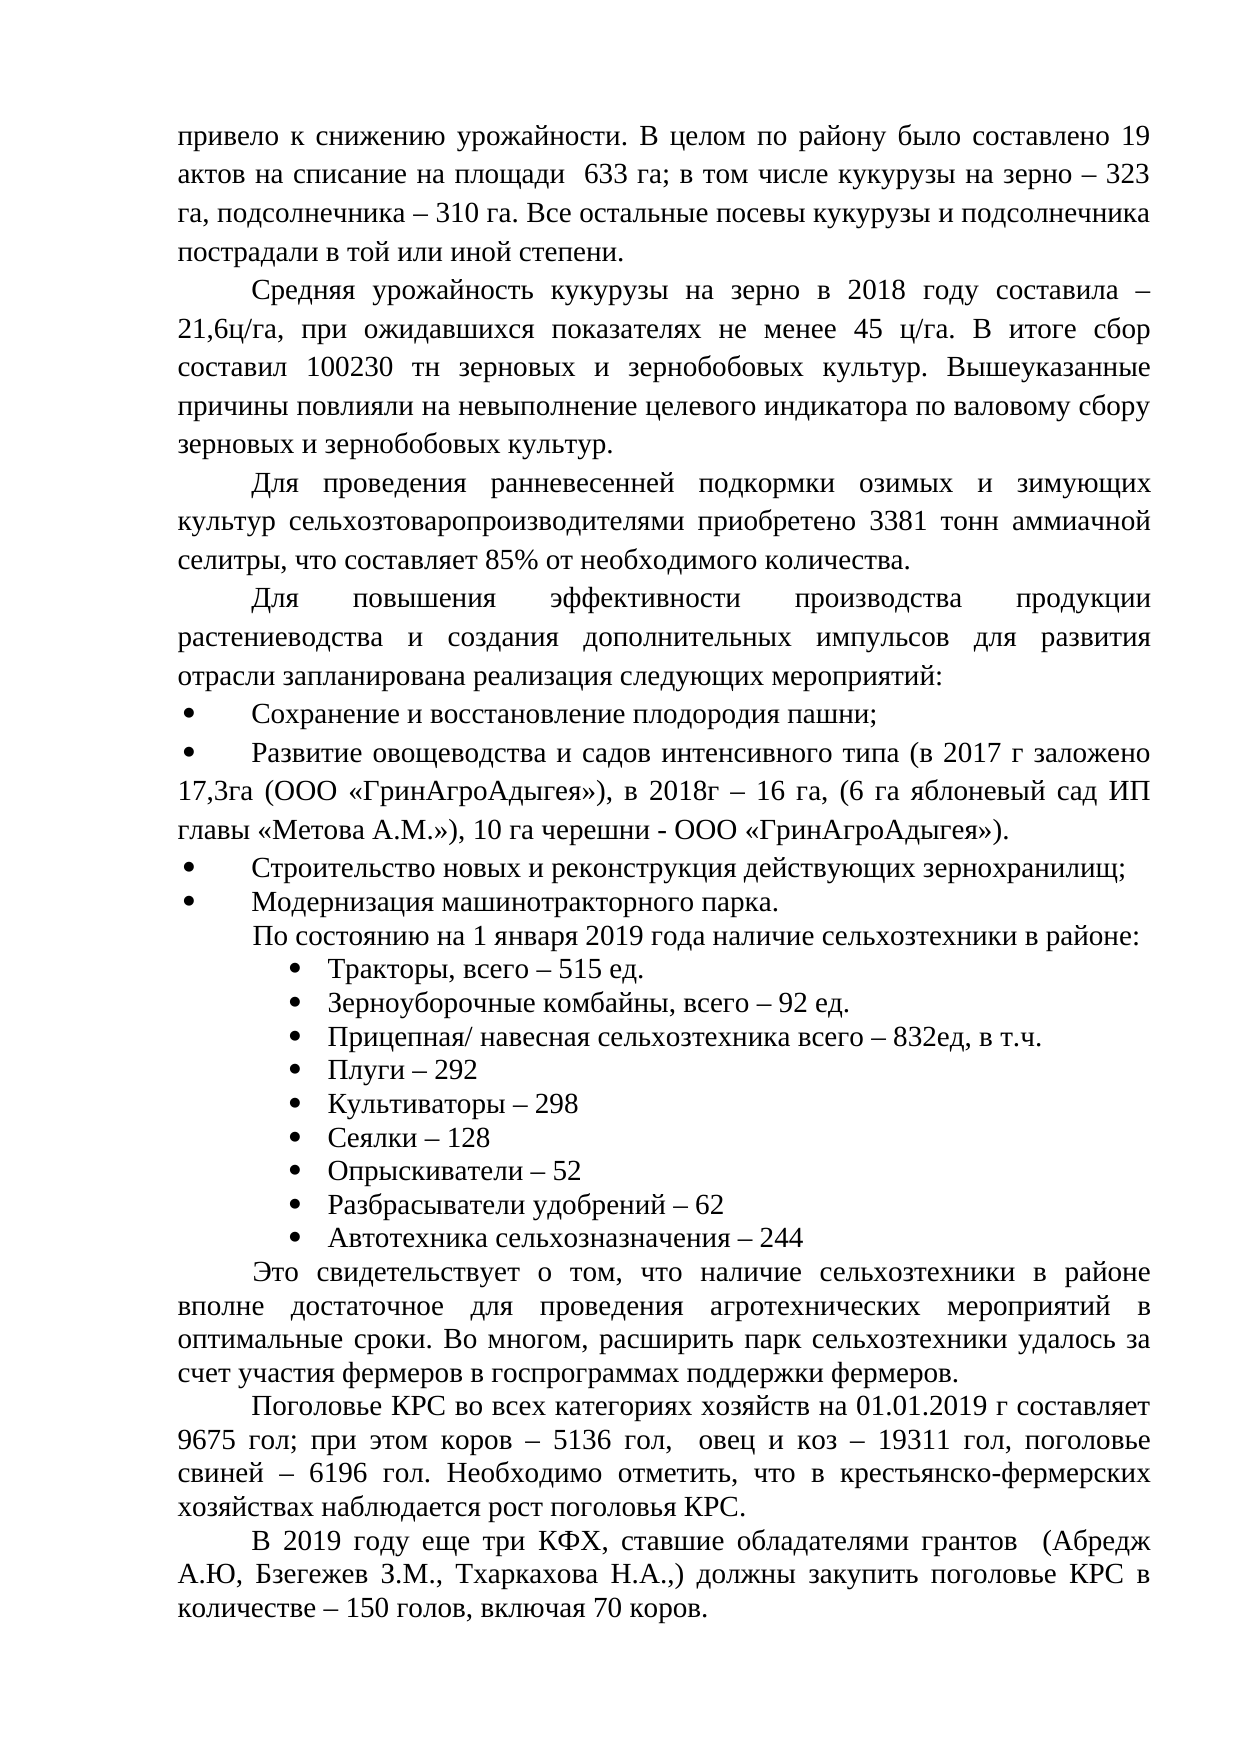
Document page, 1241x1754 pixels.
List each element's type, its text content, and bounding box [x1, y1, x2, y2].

list Прицепная/ навесная сельхозтехника всего – 832ед, в т.ч. [290, 1019, 1152, 1052]
text Средняя урожайность кукурузы на зерно в 2018 году составила – 21,6ц/га, при ожидавшихся показателях не менее 45 ц/га. В итоге сбор составил 100230 тн зерновых и зернобобовых культур. Вышеуказанные причины повлияли на невыполнение целевого индикатора по валовому сбору зерновых и зернобобовых культур. [177, 272, 1152, 460]
list Модернизация машинотракторного парка. [177, 884, 1152, 918]
text По состоянию на 1 января 2019 года наличие сельхозтехники в районе: [177, 918, 1152, 951]
list Зерноуборочные комбайны, всего – 92 ед. [290, 985, 1152, 1019]
text Это свидетельствует о том, что наличие сельхозтехники в районе вполне достаточное для проведения агротехнических мероприятий в оптимальные сроки. Во многом, расширить парк сельхозтехники удалось за счет участия фермеров в госпрограммах поддержки фермеров. [177, 1254, 1152, 1388]
text Поголовье КРС во всех категориях хозяйств на 01.01.2019 г составляет 9675 гол; при этом коров – 5136 гол, овец и коз – 19311 гол, поголовье свиней – 6196 гол. Необходимо отметить, что в крестьянско-фермерских хозяйствах наблюдается рост поголовья КРС. [177, 1388, 1152, 1523]
list Культиваторы – 298 [290, 1086, 1152, 1120]
list Сеялки – 128 [290, 1120, 1152, 1153]
list Плуги – 292 [290, 1052, 1152, 1086]
text В 2019 году еще три КФХ, ставшие обладателями грантов (Абредж А.Ю, Бзегежев З.М., Тхаркахова Н.А.,) должны закупить поголовье КРС в количестве – 150 голов, включая 70 коров. [177, 1523, 1152, 1623]
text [177, 118, 1152, 267]
list Развитие овощеводства и садов интенсивного типа (в 2017 г заложено 17,3га (ООО «ГринАгроАдыгея»), в 2018г – 16 га, (6 га яблоневый сад ИП главы «Метова А.М.»), 10 га черешни - ООО «ГринАгроАдыгея»). [177, 735, 1152, 846]
list Опрыскиватели – 52 [290, 1153, 1152, 1187]
list Тракторы, всего – 515 ед. [290, 951, 1152, 985]
list Разбрасыватели удобрений – 62 [290, 1187, 1152, 1221]
list Сохранение и восстановление плодородия пашни; [177, 696, 1152, 730]
list Строительство новых и реконструкция действующих зернохранилищ; [177, 851, 1152, 884]
list Автотехника сельхозназначения – 244 [290, 1221, 1152, 1254]
text Для проведения ранневесенней подкормки озимых и зимующих культур сельхозтоваропроизводителями приобретено 3381 тонн аммиачной селитры, что составляет 85% от необходимого количества. [177, 465, 1152, 576]
text Для повышения эффективности производства продукции растениеводства и создания дополнительных импульсов для развития отрасли запланирована реализация следующих мероприятий: [177, 581, 1152, 691]
